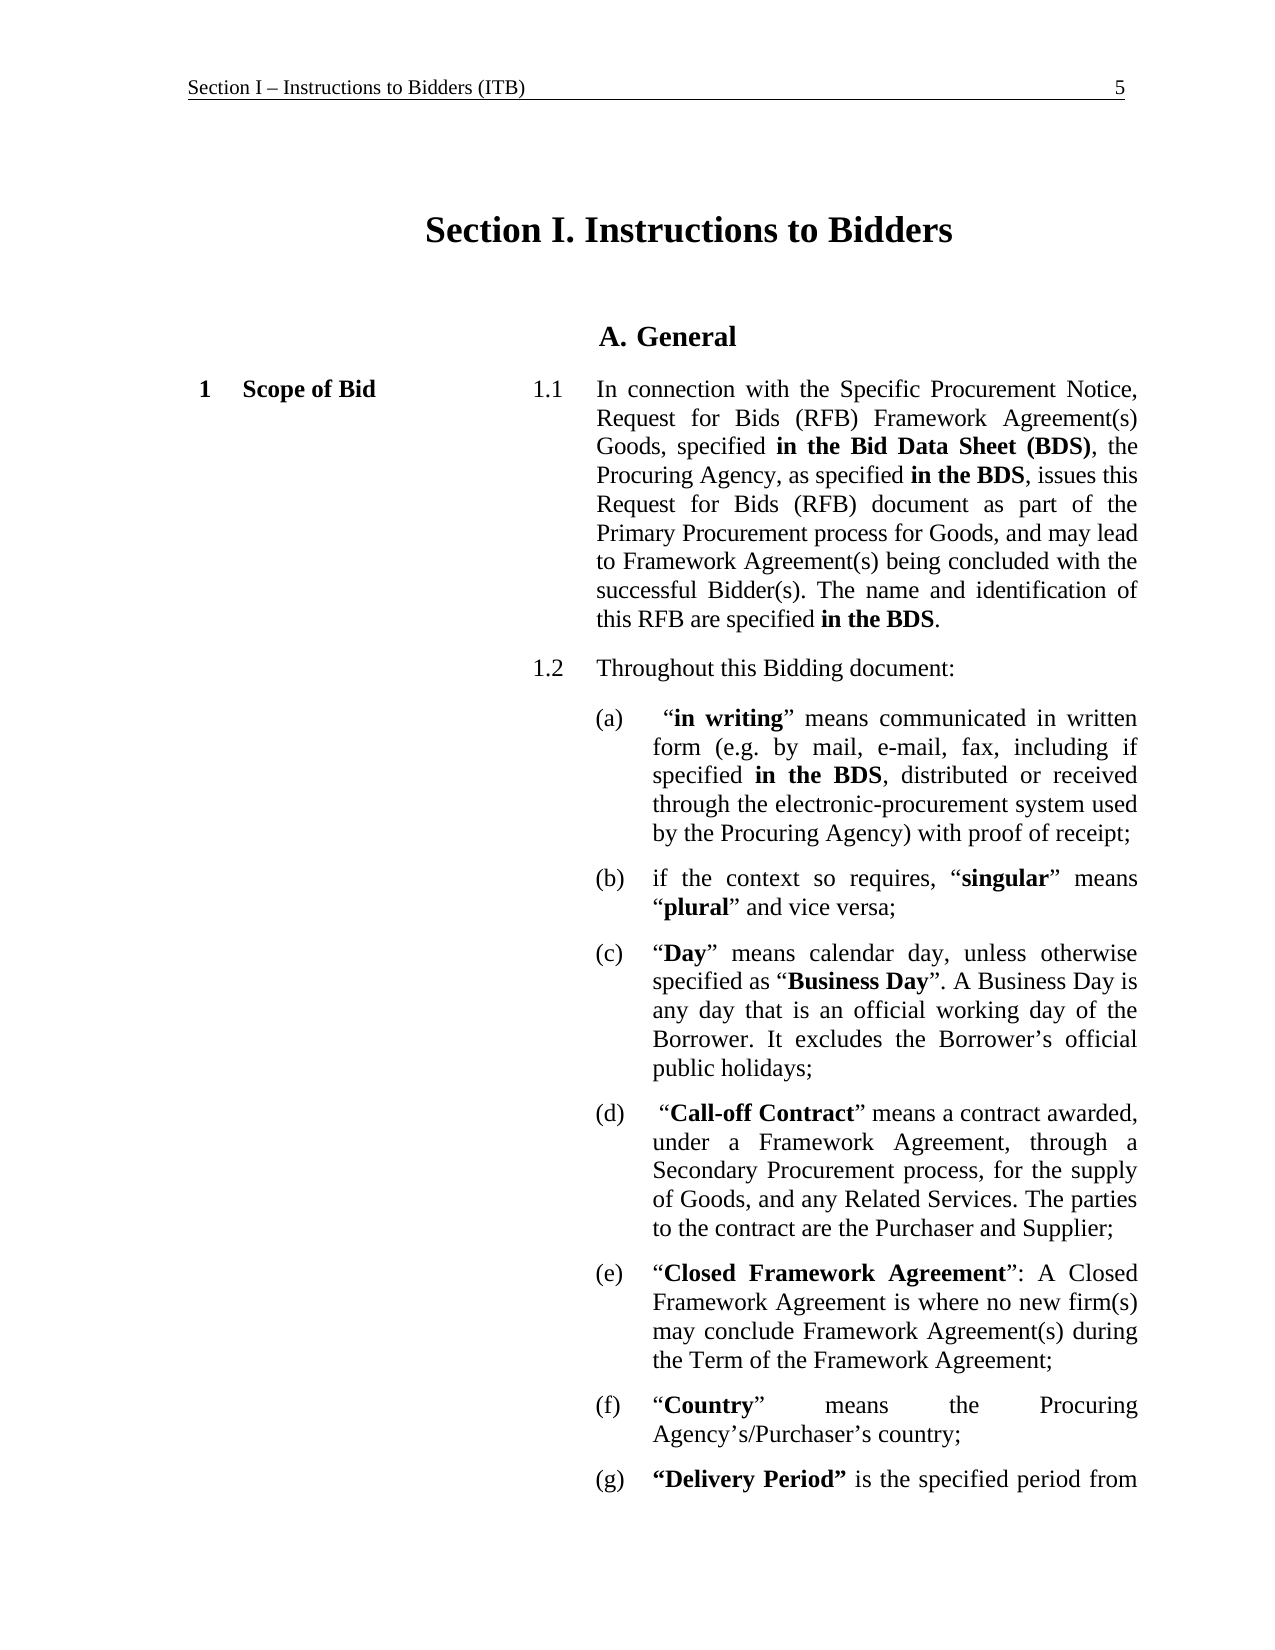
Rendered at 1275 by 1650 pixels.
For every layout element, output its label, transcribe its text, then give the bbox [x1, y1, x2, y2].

table_cell Scope of Bid [188, 374, 521, 1493]
table_header General [188, 320, 1149, 374]
table_header Section I. Instructions to Bidders [188, 208, 1152, 291]
